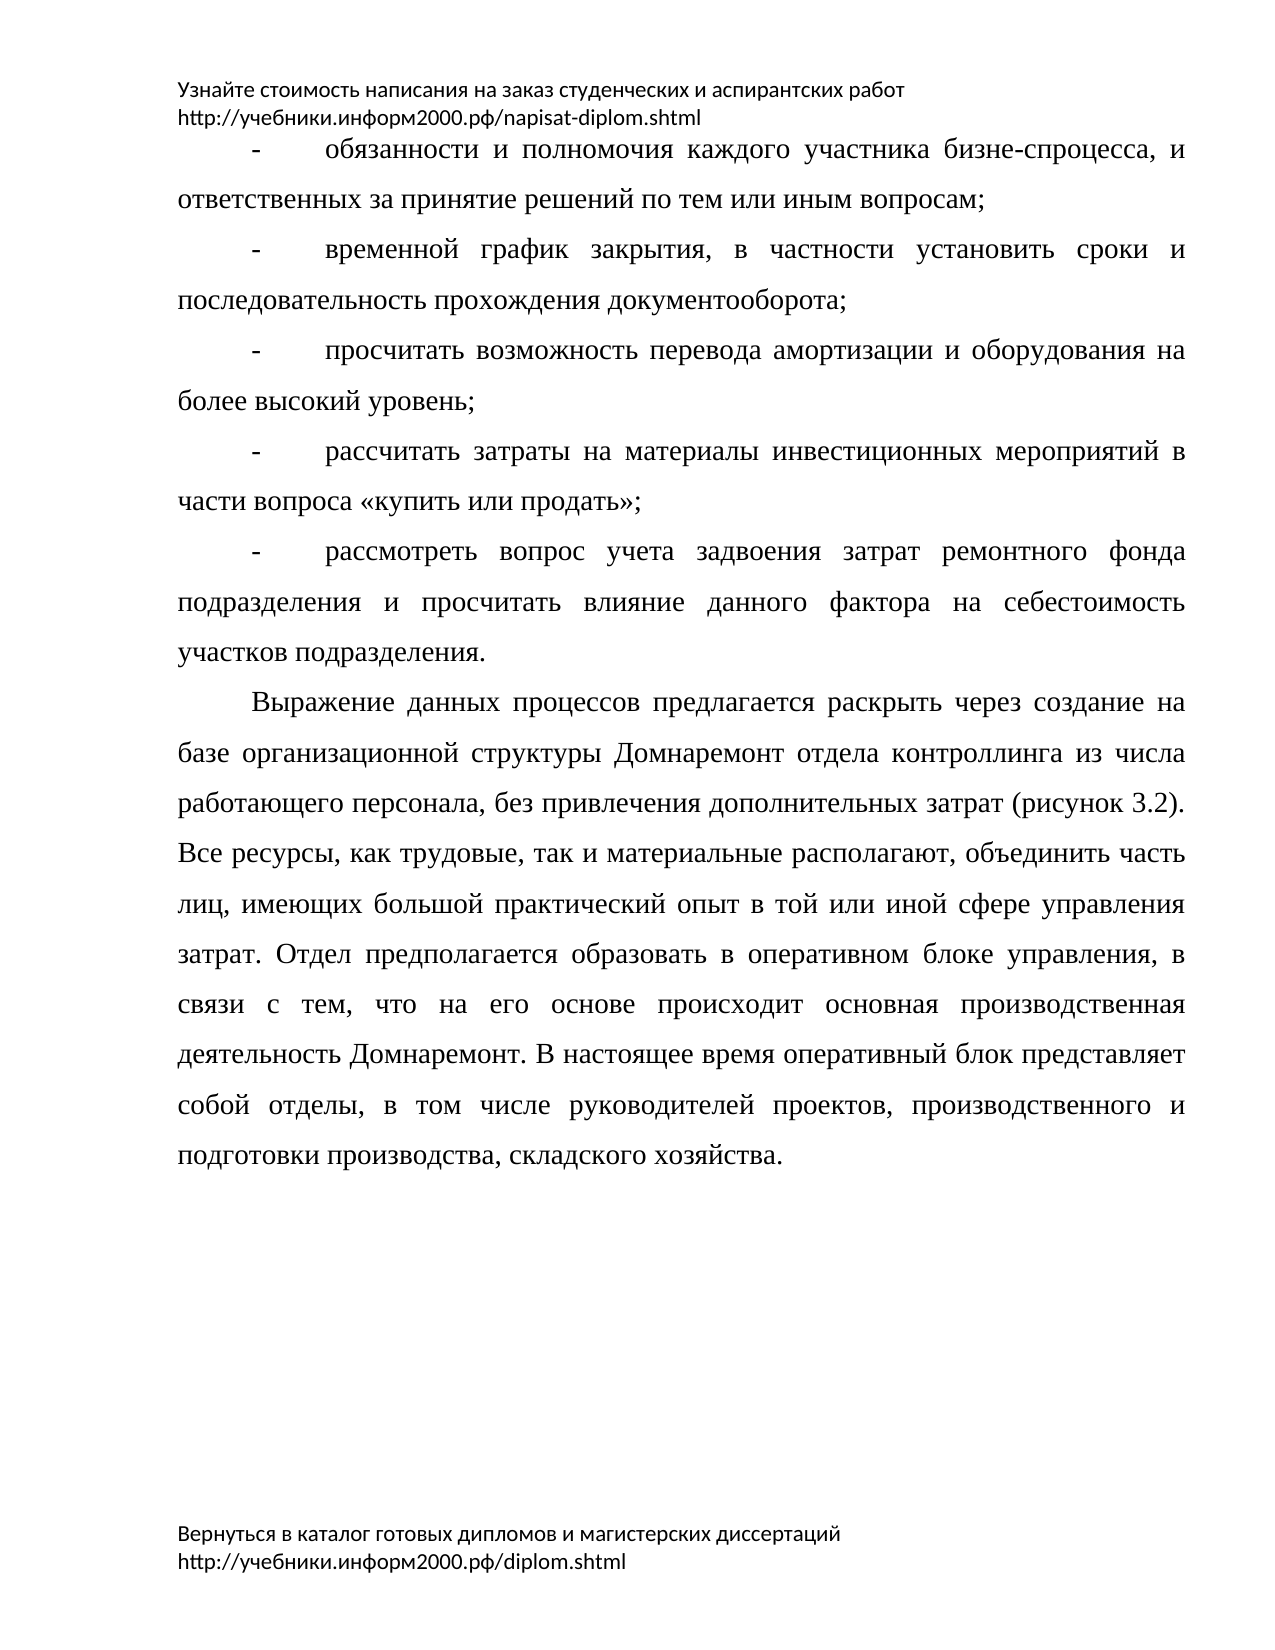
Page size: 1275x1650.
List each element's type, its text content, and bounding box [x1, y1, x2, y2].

text - рассмотреть вопрос учета задвоения затрат ремонтного фонда подразделения и просчитать влияние данного фактора на себестоимость участков подразделения. [177, 533, 1186, 668]
text - временной график закрытия, в частности установить сроки и последовательность прохождения документооборота; [177, 232, 1186, 316]
text - обязанности и полномочия каждого участника бизне-спроцесса, и ответственных за принятие решений по тем или иным вопросам; [177, 131, 1186, 215]
text - рассчитать затраты на материалы инвестиционных мероприятий в части вопроса «купить или продать»; [177, 433, 1186, 517]
text - просчитать возможность перевода амортизации и оборудования на более высокий уровень; [177, 332, 1186, 416]
text Выражение данных процессов предлагается раскрыть через создание на базе организационной структуры Домнаремонт отдела контроллинга из числа работающего персонала, без привлечения дополнительных затрат (рисунок 3.2). Все ресурсы, как трудовые, так и материальные располагают, объединить часть лиц, имеющих большой практический опыт в той или иной сфере управления затрат. Отдел предполагается образовать в оперативном блоке управления, в связи с тем, что на его основе происходит основная производственная деятельность Домнаремонт. В настоящее время оперативный блок представляет собой отделы, в том числе руководителей проектов, производственного и подготовки производства, складского хозяйства. [177, 684, 1186, 1171]
